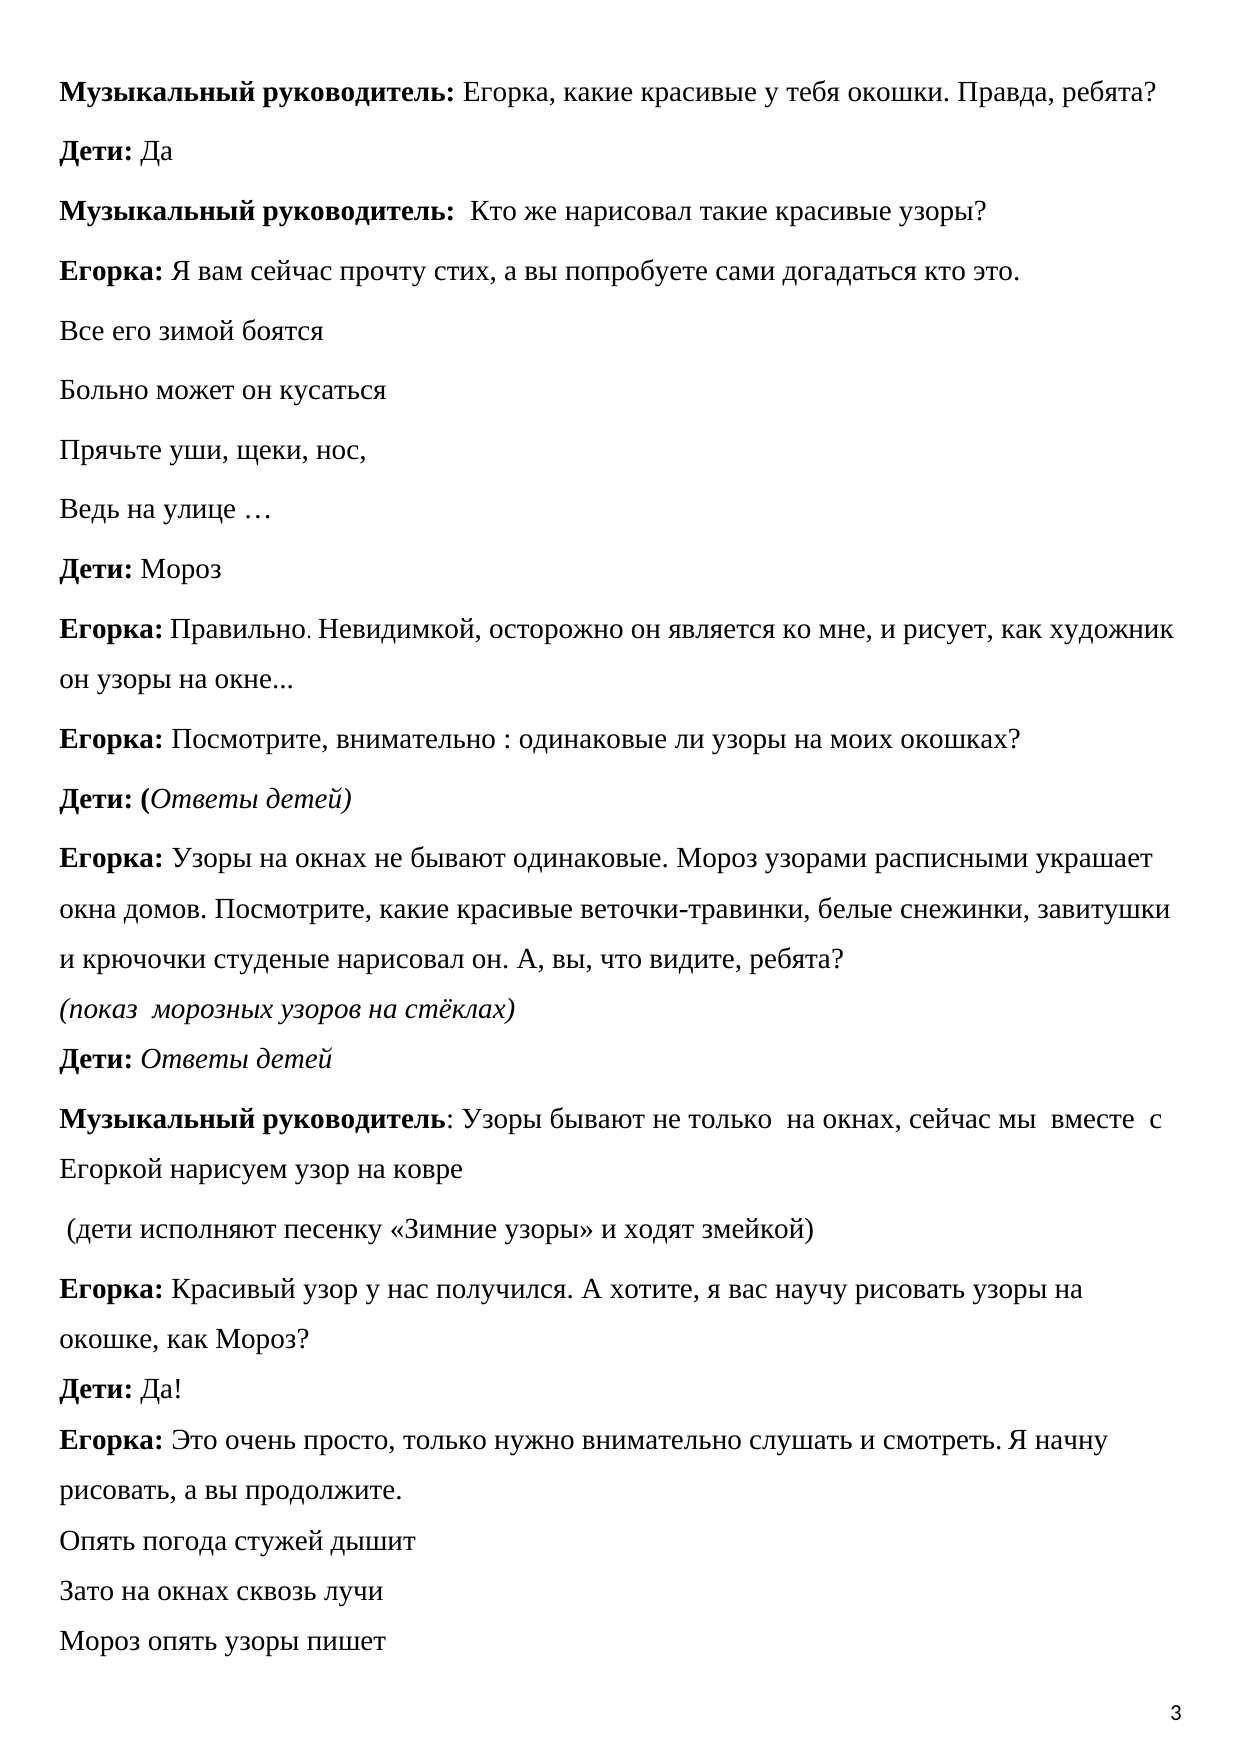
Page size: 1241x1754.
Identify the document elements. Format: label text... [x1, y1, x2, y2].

text Прячьте уши, щеки, нос, [59, 432, 1181, 466]
text Дети: Да! [59, 1372, 1181, 1405]
text Ведь на улице … [59, 492, 1181, 525]
text Егорка: Посмотрите, внимательно : одинаковые ли узоры на моих окошках? [59, 721, 1181, 754]
text Дети: (Ответы детей) [59, 781, 1181, 814]
text (показ морозных узоров на стёклах) [59, 991, 1181, 1025]
text (дети исполняют песенку «Зимние узоры» и ходят змейкой) [59, 1211, 1181, 1245]
text Егорка: Я вам сейчас прочту стих, а вы попробуете сами догадаться кто это. [59, 253, 1181, 286]
text Дети: Мороз [59, 551, 1181, 585]
text Егорка: Это очень просто, только нужно внимательно слушать и смотреть. Я начну рисовать, а вы продолжите. [59, 1422, 1181, 1506]
text Дети: Да [59, 133, 1181, 167]
text Егорка: Узоры на окнах не бывают одинаковые. Мороз узорами расписными украшает окна домов. Посмотрите, какие красивые веточки-травинки, белые снежинки, завитушки и крючочки студеные нарисовал он. А, вы, что видите, ребята? [59, 840, 1181, 974]
text Музыкальный руководитель: Кто же нарисовал такие красивые узоры? [59, 193, 1181, 227]
text Музыкальный руководитель: Егорка, какие красивые у тебя окошки. Правда, ребята? [59, 74, 1181, 107]
text Егорка: Красивый узор у нас получился. А хотите, я вас научу рисовать узоры на окошке, как Мороз? [59, 1271, 1181, 1355]
text Мороз опять узоры пишет [59, 1623, 1181, 1657]
text Все его зимой боятся [59, 313, 1181, 346]
text Егорка: Правильно. Невидимкой, осторожно он является ко мне, и рисует, как художник он узоры на окне... [59, 611, 1181, 695]
text Музыкальный руководитель: Узоры бывают не только на окнах, сейчас мы вместе с Егоркой нарисуем узор на ковре [59, 1101, 1181, 1185]
text Зато на окнах сквозь лучи [59, 1573, 1181, 1606]
text Дети: Ответы детей [59, 1042, 1181, 1075]
text Опять погода стужей дышит [59, 1523, 1181, 1556]
text Больно может он кусаться [59, 372, 1181, 406]
